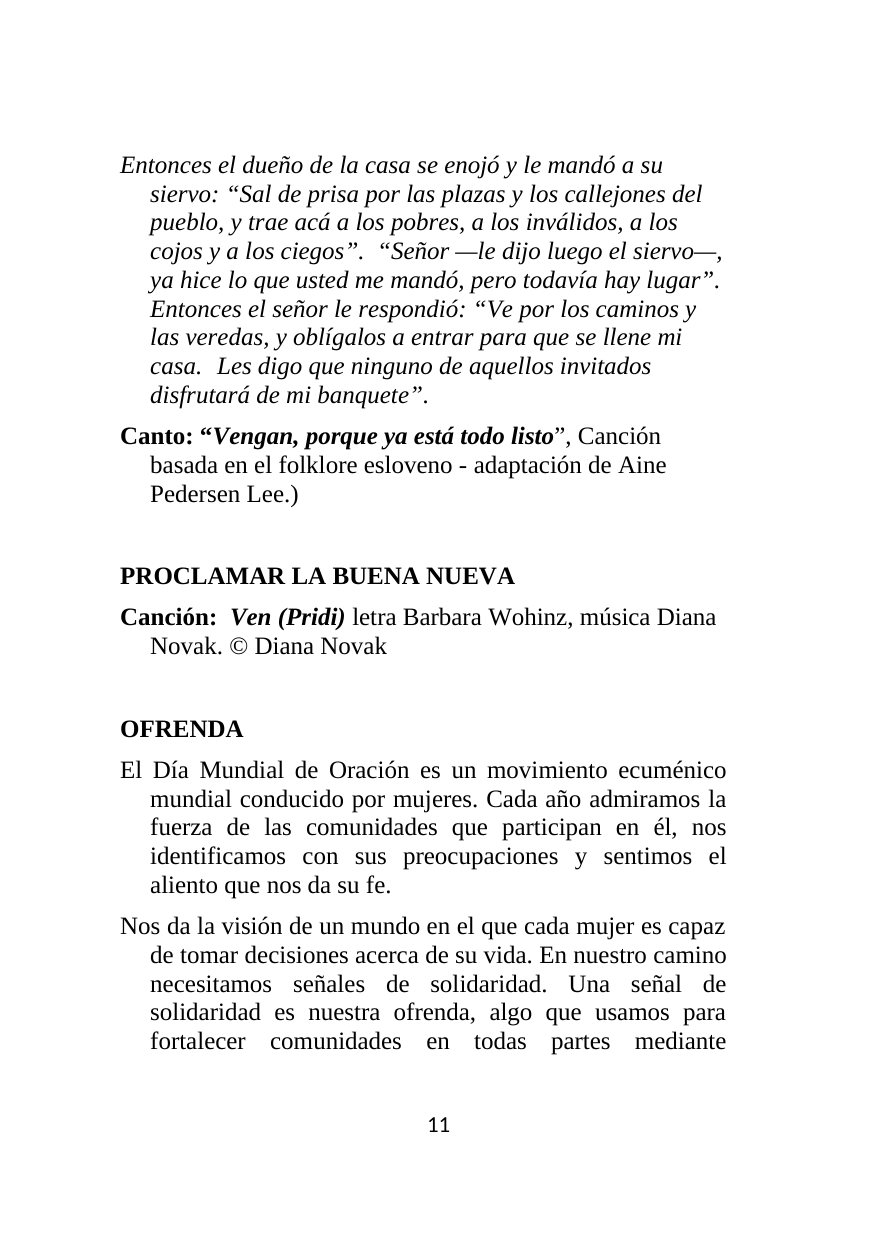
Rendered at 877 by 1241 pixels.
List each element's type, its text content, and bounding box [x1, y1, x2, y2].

text OFRENDA [120, 714, 727, 742]
text Canción: Ven (Pridi) letra Barbara Wohinz, música Diana Novak. © Diana Novak [120, 602, 727, 660]
text PROCLAMAR LA BUENA NUEVA [120, 561, 727, 590]
text Canto: “Vengan, porque ya está todo listo”, Canción basada en el folklore esloveno - adaptación de Aine Pedersen Lee.) [120, 421, 727, 507]
text El Día Mundial de Oración es un movimiento ecuménico mundial conducido por mujeres. Cada año admiramos la fuerza de las comunidades que participan en él, nos identificamos con sus preocupaciones y sentimos el aliento que nos da su fe. [120, 755, 727, 899]
text Entonces el dueño de la casa se enojó y le mandó a su siervo: “Sal de prisa por las plazas y los callejones del pueblo, y trae acá a los pobres, a los inválidos, a los cojos y a los ciegos”. “Señor —le dijo luego el siervo—, ya hice lo que usted me mandó, pero todavía hay lugar”. Entonces el señor le respondió: “Ve por los caminos y las veredas, y oblígalos a entrar para que se llene mi casa. Les digo que ninguno de aquellos invitados disfrutará de mi banquete”. [120, 150, 727, 409]
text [120, 911, 727, 1055]
